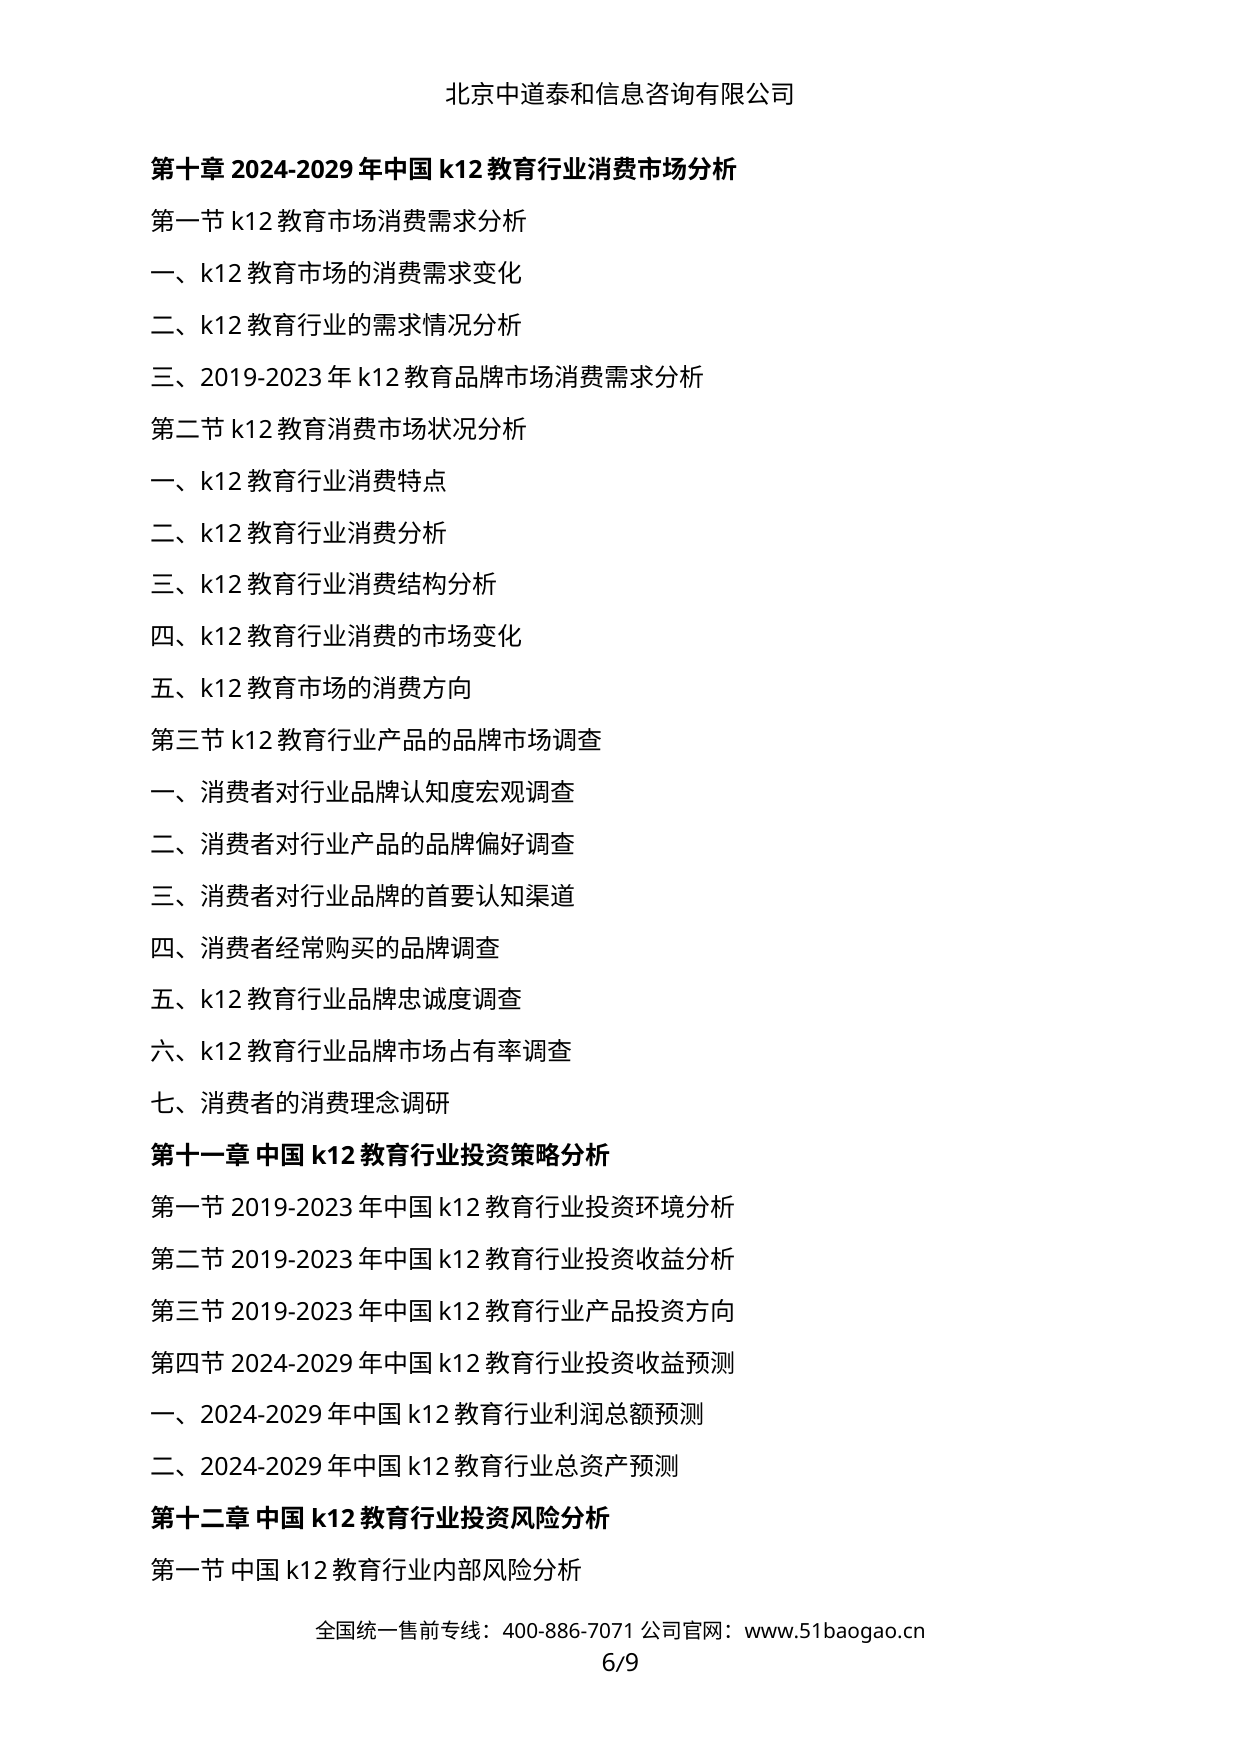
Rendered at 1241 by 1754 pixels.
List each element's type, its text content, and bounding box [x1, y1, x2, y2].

text 四、消费者经常购买的品牌调查 [150, 928, 1090, 964]
text 七、消费者的消费理念调研 [150, 1084, 1090, 1120]
text 第三节 k12教育行业产品的品牌市场调查 [150, 721, 1090, 757]
text 二、2024-2029年中国k12教育行业总资产预测 [150, 1447, 1090, 1483]
text 第十一章 中国k12教育行业投资策略分析 [150, 1136, 1090, 1172]
text 第三节 2019-2023年中国k12教育行业产品投资方向 [150, 1291, 1090, 1327]
text 第一节 中国k12教育行业内部风险分析 [150, 1551, 1090, 1587]
text 一、k12教育市场的消费需求变化 [150, 254, 1090, 290]
text 一、k12教育行业消费特点 [150, 461, 1090, 497]
text 第二节 k12教育消费市场状况分析 [150, 409, 1090, 446]
text 第一节 k12教育市场消费需求分析 [150, 202, 1090, 238]
text 三、2019-2023年k12教育品牌市场消费需求分析 [150, 357, 1090, 394]
text 第四节 2024-2029年中国k12教育行业投资收益预测 [150, 1343, 1090, 1379]
text 一、消费者对行业品牌认知度宏观调查 [150, 772, 1090, 809]
text 第一节 2019-2023年中国k12教育行业投资环境分析 [150, 1187, 1090, 1224]
text 二、k12教育行业的需求情况分析 [150, 306, 1090, 342]
text 一、2024-2029年中国k12教育行业利润总额预测 [150, 1395, 1090, 1431]
text 第二节 2019-2023年中国k12教育行业投资收益分析 [150, 1239, 1090, 1276]
text 二、k12教育行业消费分析 [150, 513, 1090, 549]
text 三、k12教育行业消费结构分析 [150, 565, 1090, 601]
text 六、k12教育行业品牌市场占有率调查 [150, 1032, 1090, 1068]
text 二、消费者对行业产品的品牌偏好调查 [150, 824, 1090, 861]
text 三、消费者对行业品牌的首要认知渠道 [150, 876, 1090, 912]
text 五、k12教育市场的消费方向 [150, 669, 1090, 705]
text 五、k12教育行业品牌忠诚度调查 [150, 980, 1090, 1016]
text 四、k12教育行业消费的市场变化 [150, 617, 1090, 653]
text 第十二章 中国k12教育行业投资风险分析 [150, 1499, 1090, 1535]
text 第十章 2024-2029年中国k12教育行业消费市场分析 [150, 150, 1090, 186]
